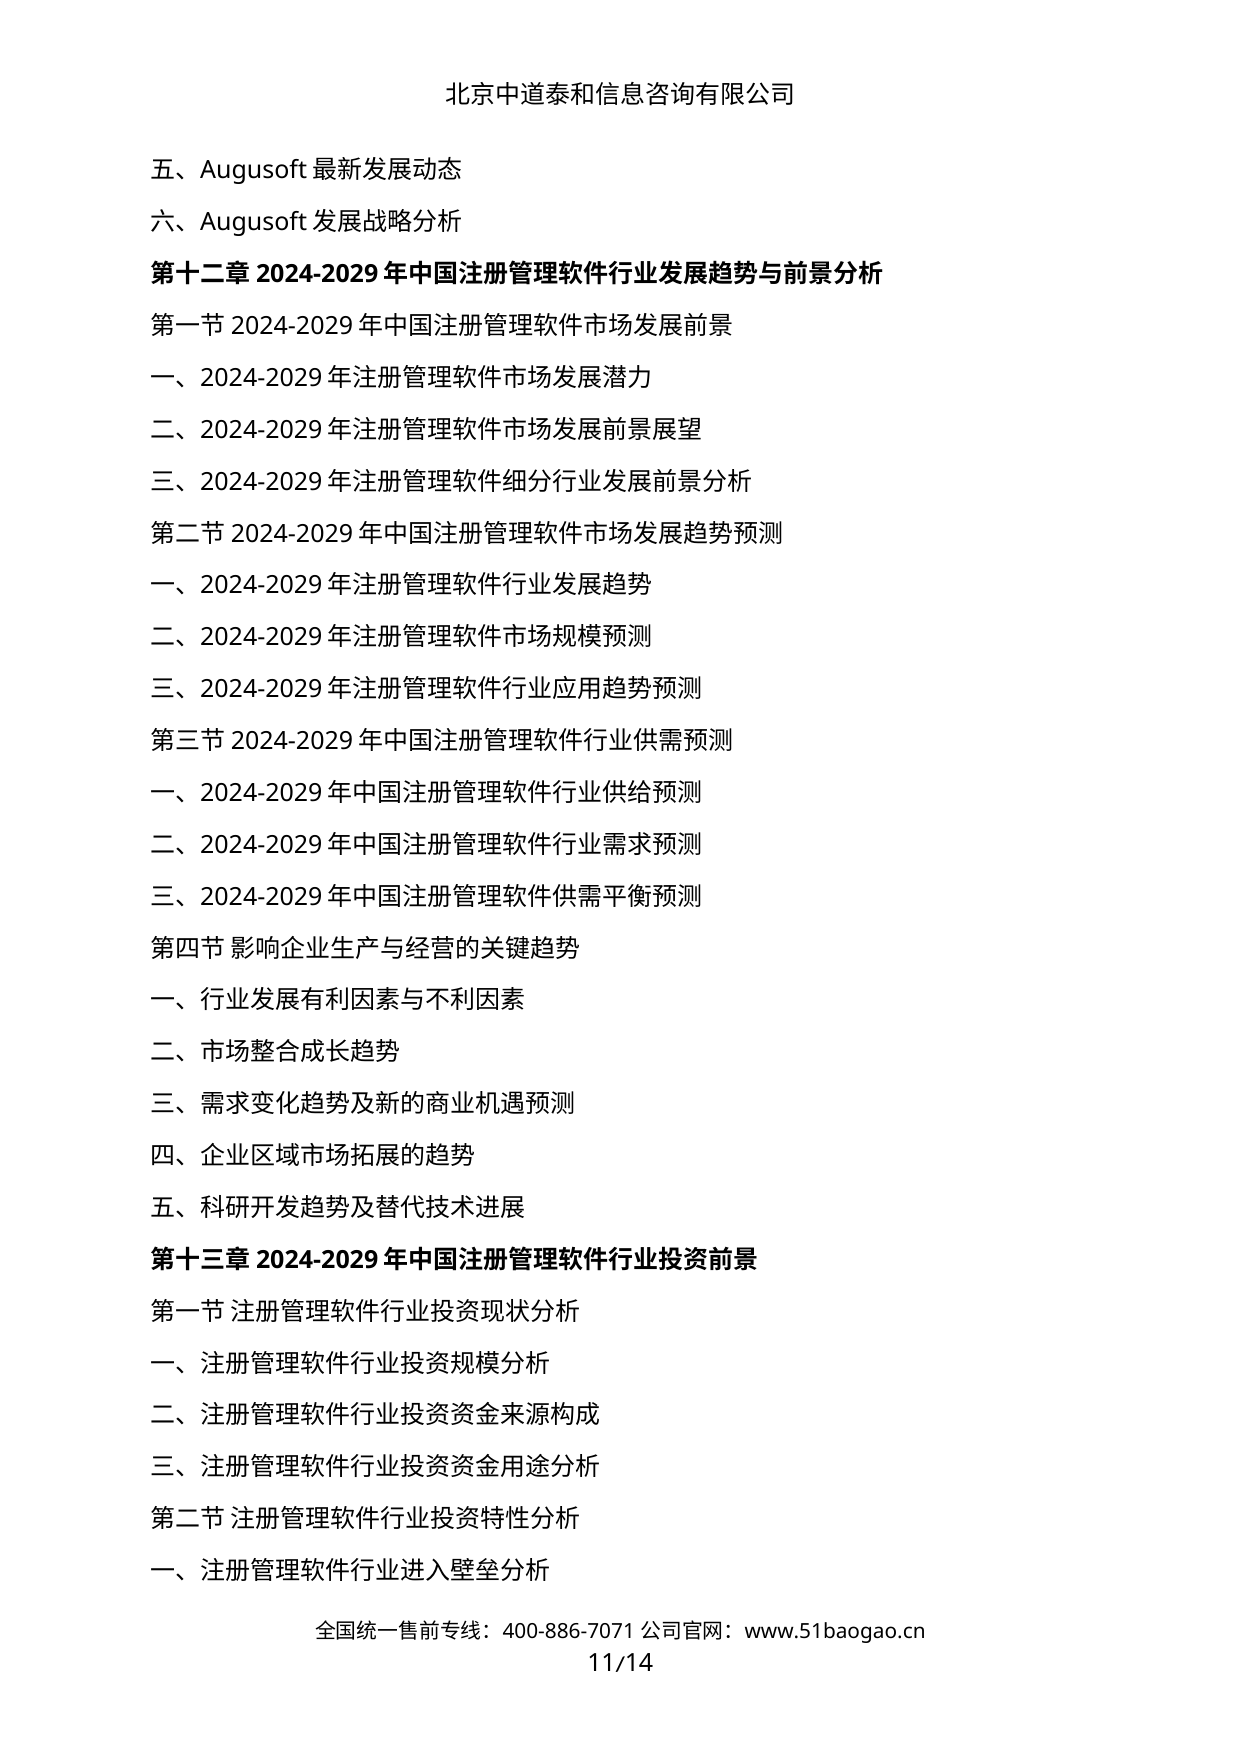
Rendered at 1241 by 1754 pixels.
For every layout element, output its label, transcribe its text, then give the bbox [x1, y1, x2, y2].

text 第十二章 2024-2029年中国注册管理软件行业发展趋势与前景分析 [150, 254, 1090, 290]
text 一、2024-2029年注册管理软件行业发展趋势 [150, 565, 1090, 601]
text 一、2024-2029年注册管理软件市场发展潜力 [150, 357, 1090, 394]
text 五、科研开发趋势及替代技术进展 [150, 1187, 1090, 1224]
text 第二节 2024-2029年中国注册管理软件市场发展趋势预测 [150, 513, 1090, 549]
text 六、Augusoft发展战略分析 [150, 202, 1090, 238]
text 一、注册管理软件行业进入壁垒分析 [150, 1551, 1090, 1587]
text 二、2024-2029年中国注册管理软件行业需求预测 [150, 824, 1090, 861]
text 四、企业区域市场拓展的趋势 [150, 1136, 1090, 1172]
text 二、2024-2029年注册管理软件市场发展前景展望 [150, 409, 1090, 446]
text 三、2024-2029年中国注册管理软件供需平衡预测 [150, 876, 1090, 912]
text 第一节 注册管理软件行业投资现状分析 [150, 1291, 1090, 1327]
text 一、行业发展有利因素与不利因素 [150, 980, 1090, 1016]
text 第四节 影响企业生产与经营的关键趋势 [150, 928, 1090, 964]
text 第一节 2024-2029年中国注册管理软件市场发展前景 [150, 306, 1090, 342]
text 二、市场整合成长趋势 [150, 1032, 1090, 1068]
text 三、需求变化趋势及新的商业机遇预测 [150, 1084, 1090, 1120]
text 三、2024-2029年注册管理软件行业应用趋势预测 [150, 669, 1090, 705]
text 第十三章 2024-2029年中国注册管理软件行业投资前景 [150, 1239, 1090, 1276]
text 第二节 注册管理软件行业投资特性分析 [150, 1499, 1090, 1535]
text 五、Augusoft最新发展动态 [150, 150, 1090, 186]
text 二、注册管理软件行业投资资金来源构成 [150, 1395, 1090, 1431]
text 二、2024-2029年注册管理软件市场规模预测 [150, 617, 1090, 653]
text 三、注册管理软件行业投资资金用途分析 [150, 1447, 1090, 1483]
text 一、2024-2029年中国注册管理软件行业供给预测 [150, 772, 1090, 809]
text 第三节 2024-2029年中国注册管理软件行业供需预测 [150, 721, 1090, 757]
text 一、注册管理软件行业投资规模分析 [150, 1343, 1090, 1379]
text 三、2024-2029年注册管理软件细分行业发展前景分析 [150, 461, 1090, 497]
